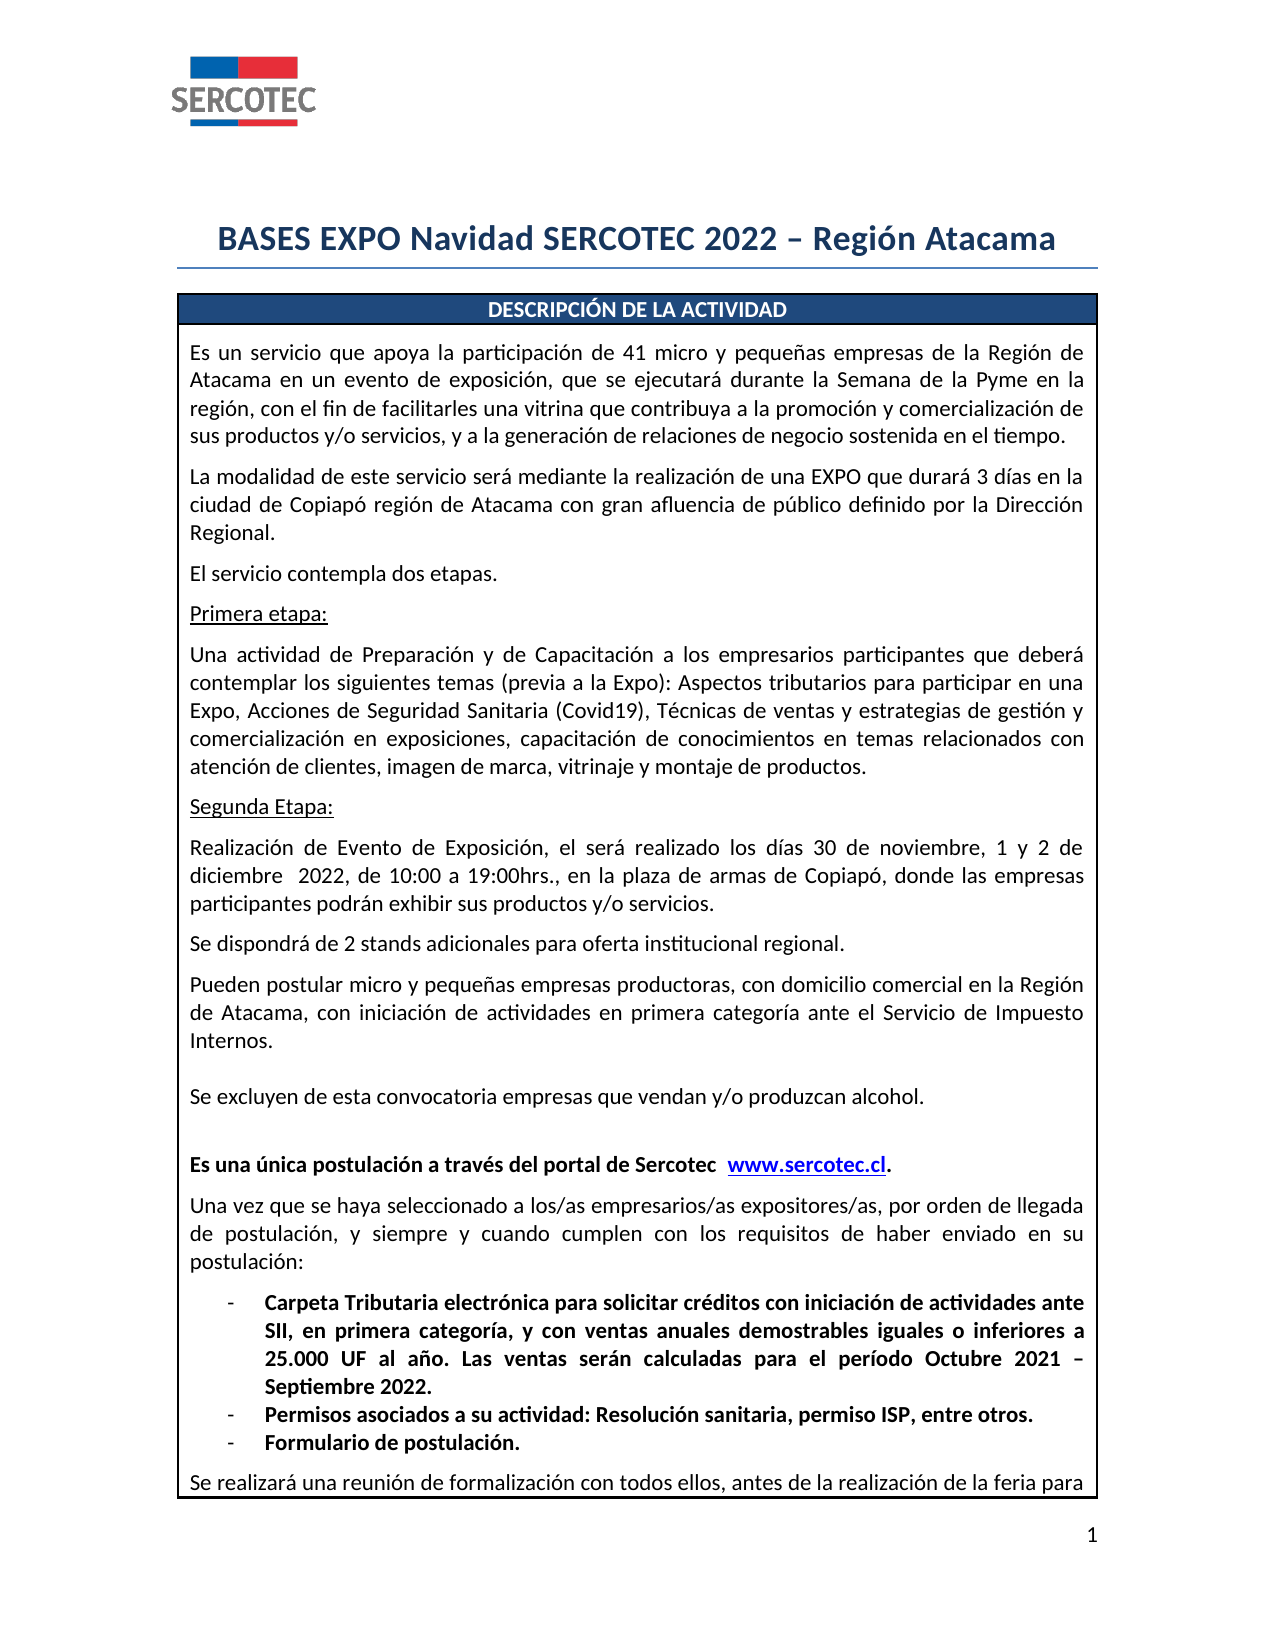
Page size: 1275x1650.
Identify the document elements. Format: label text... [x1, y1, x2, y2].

table_header DESCRIPCIÓN DE LA ACTIVIDAD [179, 295, 1096, 323]
picture [167, 40, 334, 141]
text BASES EXPO Navidad SERCOTEC 2022 – Región Atacama [177, 216, 1098, 267]
